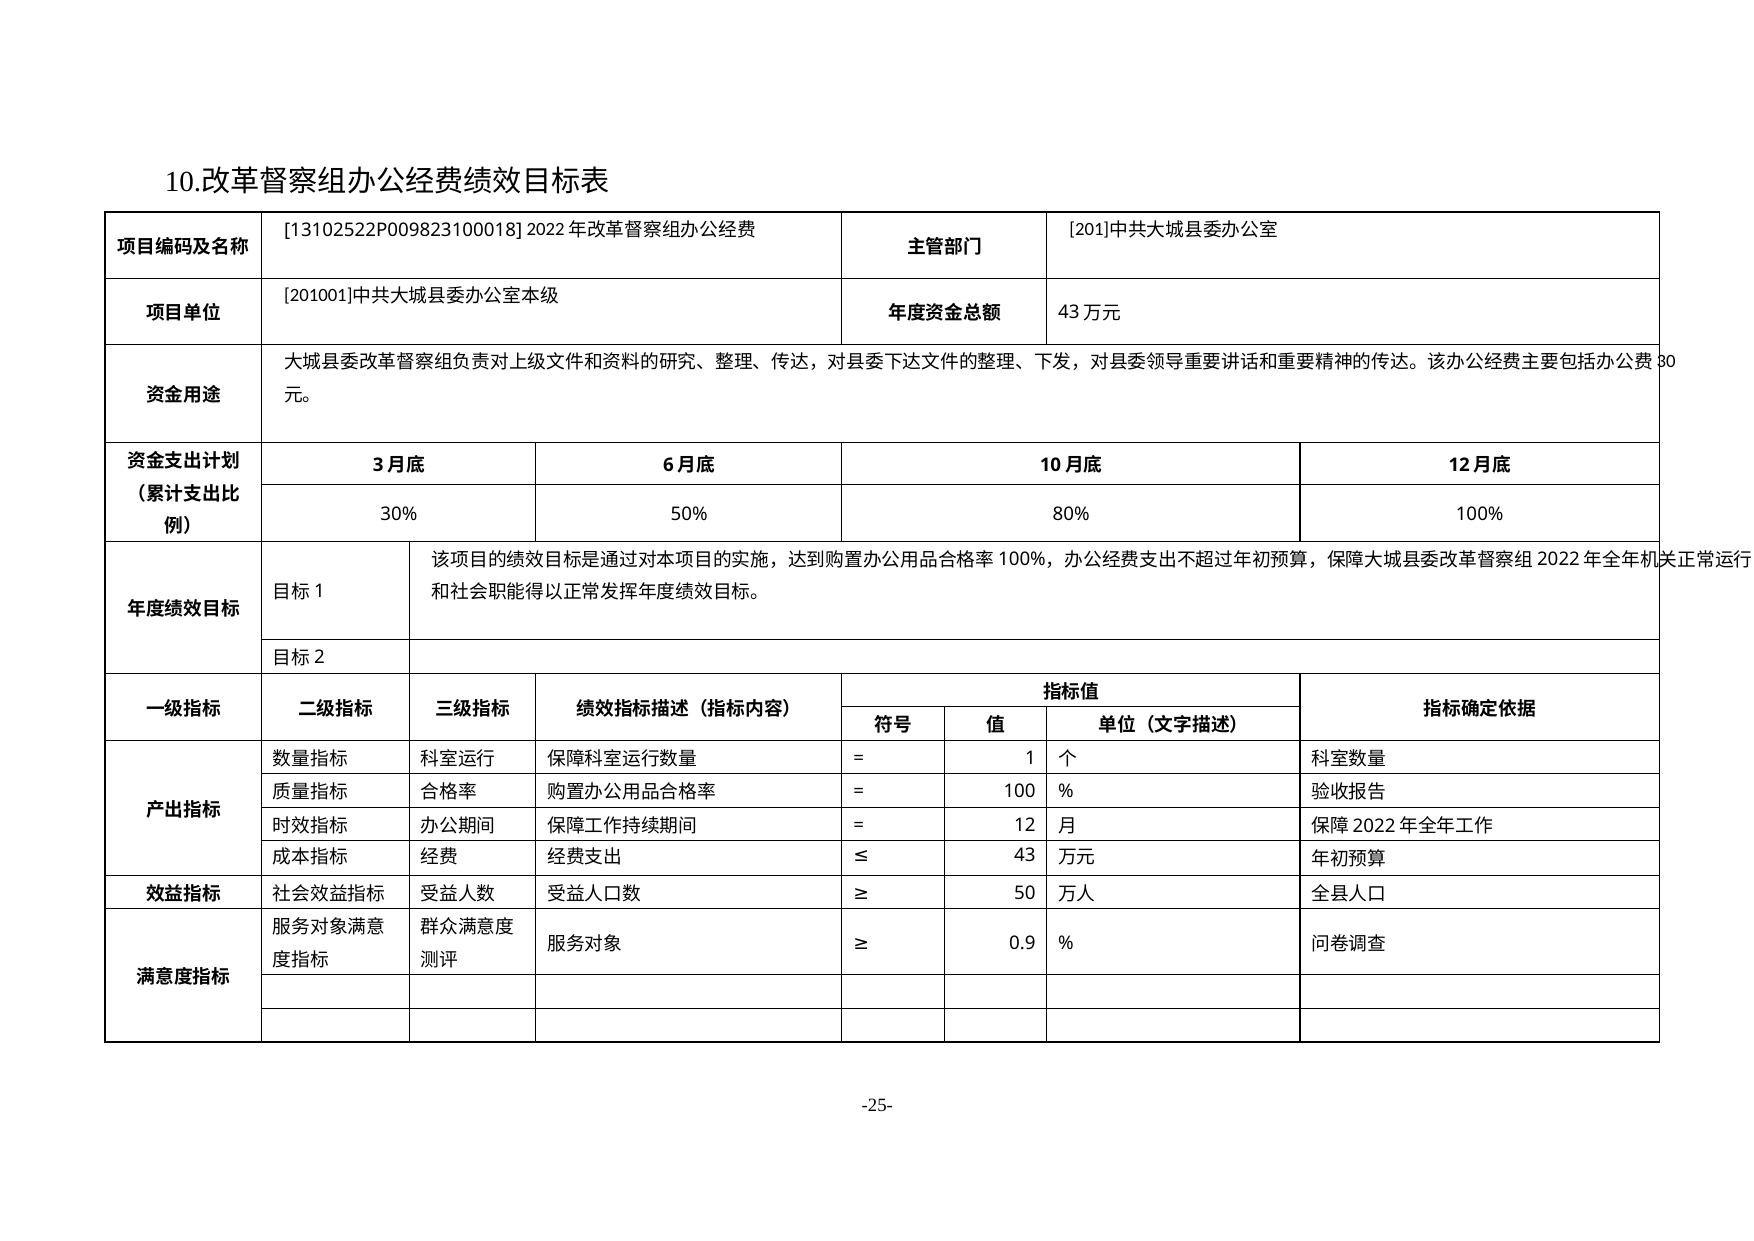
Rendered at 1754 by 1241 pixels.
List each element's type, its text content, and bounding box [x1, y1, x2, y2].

table_cell 满意度指标 [106, 909, 261, 1041]
table_cell 质量指标 [262, 774, 409, 807]
table_cell 指标值 [842, 674, 1299, 706]
table_cell [842, 975, 944, 1008]
table_cell 个 [1047, 741, 1299, 773]
table_cell = [842, 774, 944, 807]
table_cell [1047, 975, 1299, 1008]
table_cell 100 [945, 774, 1046, 807]
table_cell 目标2 [262, 640, 409, 673]
table_cell 10月底 [842, 443, 1299, 484]
table_cell 100% [1301, 485, 1659, 541]
table_cell 一级指标 [106, 674, 261, 740]
table_cell 资金支出计划 （累计支出比例） [106, 443, 261, 541]
table_cell 12 [945, 808, 1046, 840]
table_header 主管部门 [842, 213, 1046, 277]
table_cell 成本指标 [262, 841, 409, 875]
table_cell 时效指标 [262, 808, 409, 840]
table_cell 月 [1047, 808, 1299, 840]
table_cell 验收报告 [1301, 774, 1659, 807]
table_cell ≥ [842, 876, 944, 908]
table_cell [410, 542, 1659, 639]
table_cell 0.9 [945, 909, 1046, 974]
table_cell 受益人口数 [536, 876, 841, 908]
table_cell 值 [945, 707, 1046, 740]
table_cell 项目单位 [106, 279, 261, 343]
table_cell = [842, 741, 944, 773]
table_cell % [1047, 909, 1299, 974]
table_cell 年度绩效目标 [106, 542, 261, 673]
table_header [262, 213, 841, 277]
table_cell 50% [536, 485, 841, 541]
table_cell 服务对象 [536, 909, 841, 974]
table_cell 二级指标 [262, 674, 409, 740]
table_cell [536, 1009, 841, 1041]
table_cell [410, 975, 535, 1008]
table_cell [1301, 975, 1659, 1008]
table_cell 服务对象满意度指标 [262, 909, 409, 974]
table_cell 保障科室运行数量 [536, 741, 841, 773]
table_cell 目标1 [262, 542, 409, 639]
table_cell [842, 1009, 944, 1041]
table_header 项目编码及名称 [106, 213, 261, 277]
table_cell 万元 [1047, 841, 1299, 875]
table_cell 合格率 [410, 774, 535, 807]
table_header [1047, 213, 1659, 277]
table_cell 办公期间 [410, 808, 535, 840]
table_cell 43万元 [1047, 279, 1659, 343]
table_cell [410, 1009, 535, 1041]
table_cell 产出指标 [106, 741, 261, 875]
table_cell ≤ [842, 841, 944, 875]
table_cell 购置办公用品合格率 [536, 774, 841, 807]
table_cell 经费 [410, 841, 535, 875]
table_cell 绩效指标描述（指标内容） [536, 674, 841, 740]
table_cell 问卷调查 [1301, 909, 1659, 974]
table_cell 保障工作持续期间 [536, 808, 841, 840]
table_cell 经费支出 [536, 841, 841, 875]
table_cell 年初预算 [1301, 841, 1659, 875]
table_cell 6月底 [536, 443, 841, 484]
table_cell [1301, 1009, 1659, 1041]
table_cell 3月底 [262, 443, 535, 484]
table_cell [536, 975, 841, 1008]
table_cell [1047, 1009, 1299, 1041]
table_cell 万人 [1047, 876, 1299, 908]
table_cell 80% [842, 485, 1299, 541]
table_cell [262, 975, 409, 1008]
table_cell 三级指标 [410, 674, 535, 740]
table_cell 1 [945, 741, 1046, 773]
table_cell [945, 1009, 1046, 1041]
table_cell [410, 640, 1659, 673]
table_cell 受益人数 [410, 876, 535, 908]
list 10.改革督察组办公经费绩效目标表 [106, 146, 1648, 211]
table_cell 50 [945, 876, 1046, 908]
table_cell 年度资金总额 [842, 279, 1046, 343]
table_cell 保障2022年全年工作 [1301, 808, 1659, 840]
table_cell 指标确定依据 [1301, 674, 1659, 740]
table_cell [262, 345, 1659, 442]
table_cell [945, 975, 1046, 1008]
table_cell 43 [945, 841, 1046, 875]
table_cell [262, 279, 841, 343]
table_cell % [1047, 774, 1299, 807]
table_cell 效益指标 [106, 876, 261, 908]
table_cell 12月底 [1301, 443, 1659, 484]
table_cell 全县人口 [1301, 876, 1659, 908]
table_cell 科室运行 [410, 741, 535, 773]
table_cell 资金用途 [106, 345, 261, 442]
table_cell ≥ [842, 909, 944, 974]
table_cell [262, 1009, 409, 1041]
table_cell = [842, 808, 944, 840]
table_cell 数量指标 [262, 741, 409, 773]
table_cell 社会效益指标 [262, 876, 409, 908]
table_cell 群众满意度测评 [410, 909, 535, 974]
table_cell 30% [262, 485, 535, 541]
table_cell 符号 [842, 707, 944, 740]
table_cell 单位（文字描述） [1047, 707, 1299, 740]
table_cell 科室数量 [1301, 741, 1659, 773]
